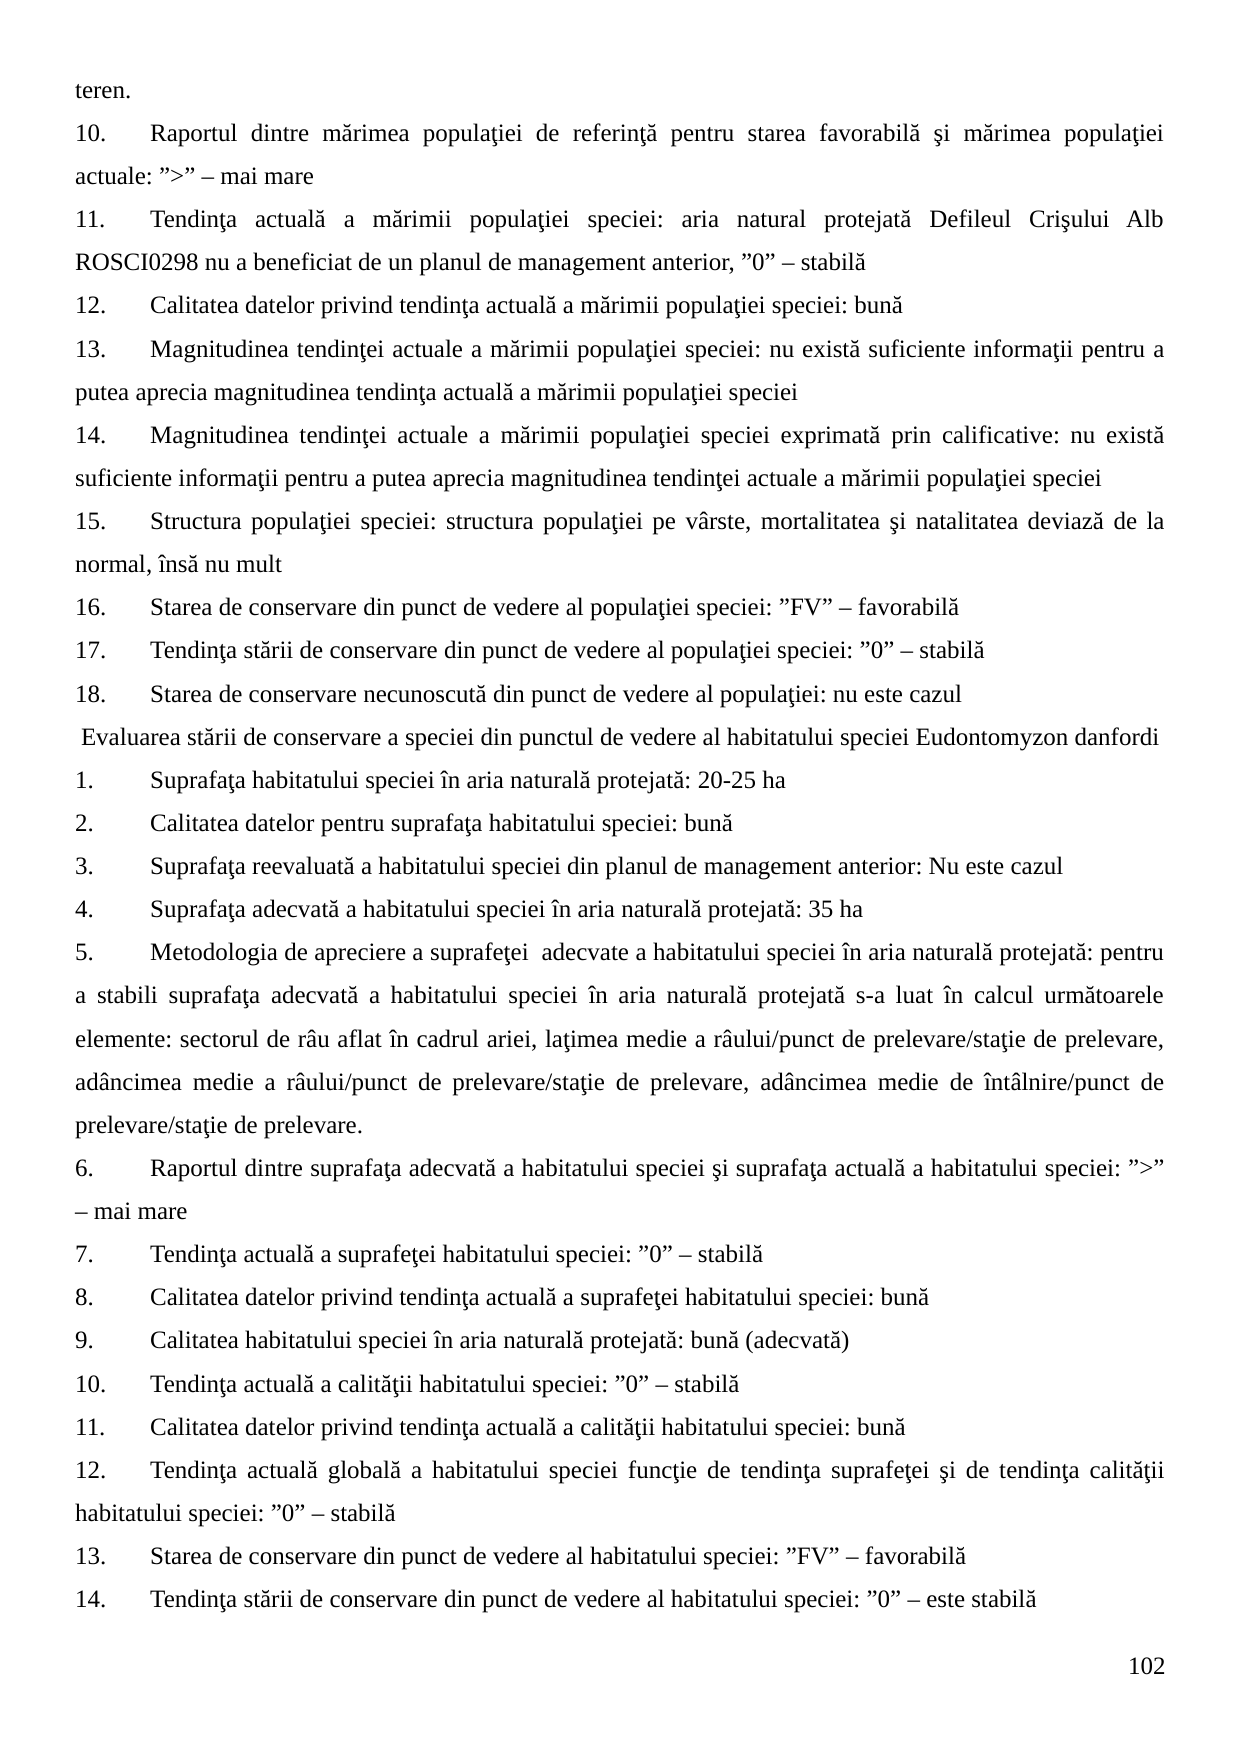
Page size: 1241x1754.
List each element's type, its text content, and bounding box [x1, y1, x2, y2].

list Raportul dintre suprafaţa adecvată a habitatului speciei şi suprafaţa actuală a habitatului speciei: ”>” – mai mare [75, 1153, 1165, 1225]
text Evaluarea stării de conservare a speciei din punctul de vedere al habitatului speciei Eudontomyzon danfordi [75, 722, 1165, 751]
list Magnitudinea tendinţei actuale a mărimii populaţiei speciei exprimată prin calificative: nu există suficiente informaţii pentru a putea aprecia magnitudinea tendinţei actuale a mărimii populaţiei speciei [75, 420, 1165, 492]
list Tendinţa actuală a mărimii populaţiei speciei: aria natural protejată Defileul Crişului Alb ROSCI0298 nu a beneficiat de un planul de management anterior, ”0” – stabilă [75, 204, 1165, 276]
list Suprafaţa adecvată a habitatului speciei în aria naturală protejată: 35 ha [75, 894, 1165, 923]
list Calitatea datelor privind tendinţa actuală a mărimii populaţiei speciei: bună [75, 291, 1165, 319]
list Tendinţa actuală a calităţii habitatului speciei: ”0” – stabilă [75, 1369, 1165, 1397]
list Starea de conservare din punct de vedere al populaţiei speciei: ”FV” – favorabilă [75, 592, 1165, 621]
list Magnitudinea tendinţei actuale a mărimii populaţiei speciei: nu există suficiente informaţii pentru a putea aprecia magnitudinea tendinţa actuală a mărimii populaţiei speciei [75, 334, 1165, 406]
list Starea de conservare din punct de vedere al habitatului speciei: ”FV” – favorabilă [75, 1541, 1165, 1570]
list Raportul dintre mărimea populaţiei de referinţă pentru starea favorabilă şi mărimea populaţiei actuale: ”>” – mai mare [75, 118, 1165, 190]
list Tendinţa actuală globală a habitatului speciei funcţie de tendinţa suprafeţei şi de tendinţa calităţii habitatului speciei: ”0” – stabilă [75, 1455, 1165, 1527]
list Tendinţa stării de conservare din punct de vedere al populaţiei speciei: ”0” – stabilă [75, 636, 1165, 664]
list Suprafaţa reevaluată a habitatului speciei din planul de management anterior: Nu este cazul [75, 851, 1165, 880]
list Suprafaţa habitatului speciei în aria naturală protejată: 20-25 ha [75, 765, 1165, 794]
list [75, 75, 1165, 104]
list Calitatea datelor privind tendinţa actuală a suprafeţei habitatului speciei: bună [75, 1282, 1165, 1311]
list Tendinţa stării de conservare din punct de vedere al habitatului speciei: ”0” – este stabilă [75, 1584, 1165, 1613]
list Calitatea habitatului speciei în aria naturală protejată: bună (adecvată) [75, 1326, 1165, 1354]
list Starea de conservare necunoscută din punct de vedere al populaţiei: nu este cazul [75, 679, 1165, 707]
list Structura populaţiei speciei: structura populaţiei pe vârste, mortalitatea şi natalitatea deviază de la normal, însă nu mult [75, 506, 1165, 578]
list Tendinţa actuală a suprafeţei habitatului speciei: ”0” – stabilă [75, 1239, 1165, 1268]
list Calitatea datelor privind tendinţa actuală a calităţii habitatului speciei: bună [75, 1412, 1165, 1441]
list Calitatea datelor pentru suprafaţa habitatului speciei: bună [75, 808, 1165, 837]
list Metodologia de apreciere a suprafeţei adecvate a habitatului speciei în aria naturală protejată: pentru a stabili suprafaţa adecvată a habitatului speciei în aria naturală protejată s-a luat în calcul următoarele elemente: sectorul de râu aflat în cadrul ariei, laţimea medie a râului/punct de prelevare/staţie de prelevare, adâncimea medie a râului/punct de prelevare/staţie de prelevare, adâncimea medie de întâlnire/punct de prelevare/staţie de prelevare. [75, 937, 1165, 1139]
